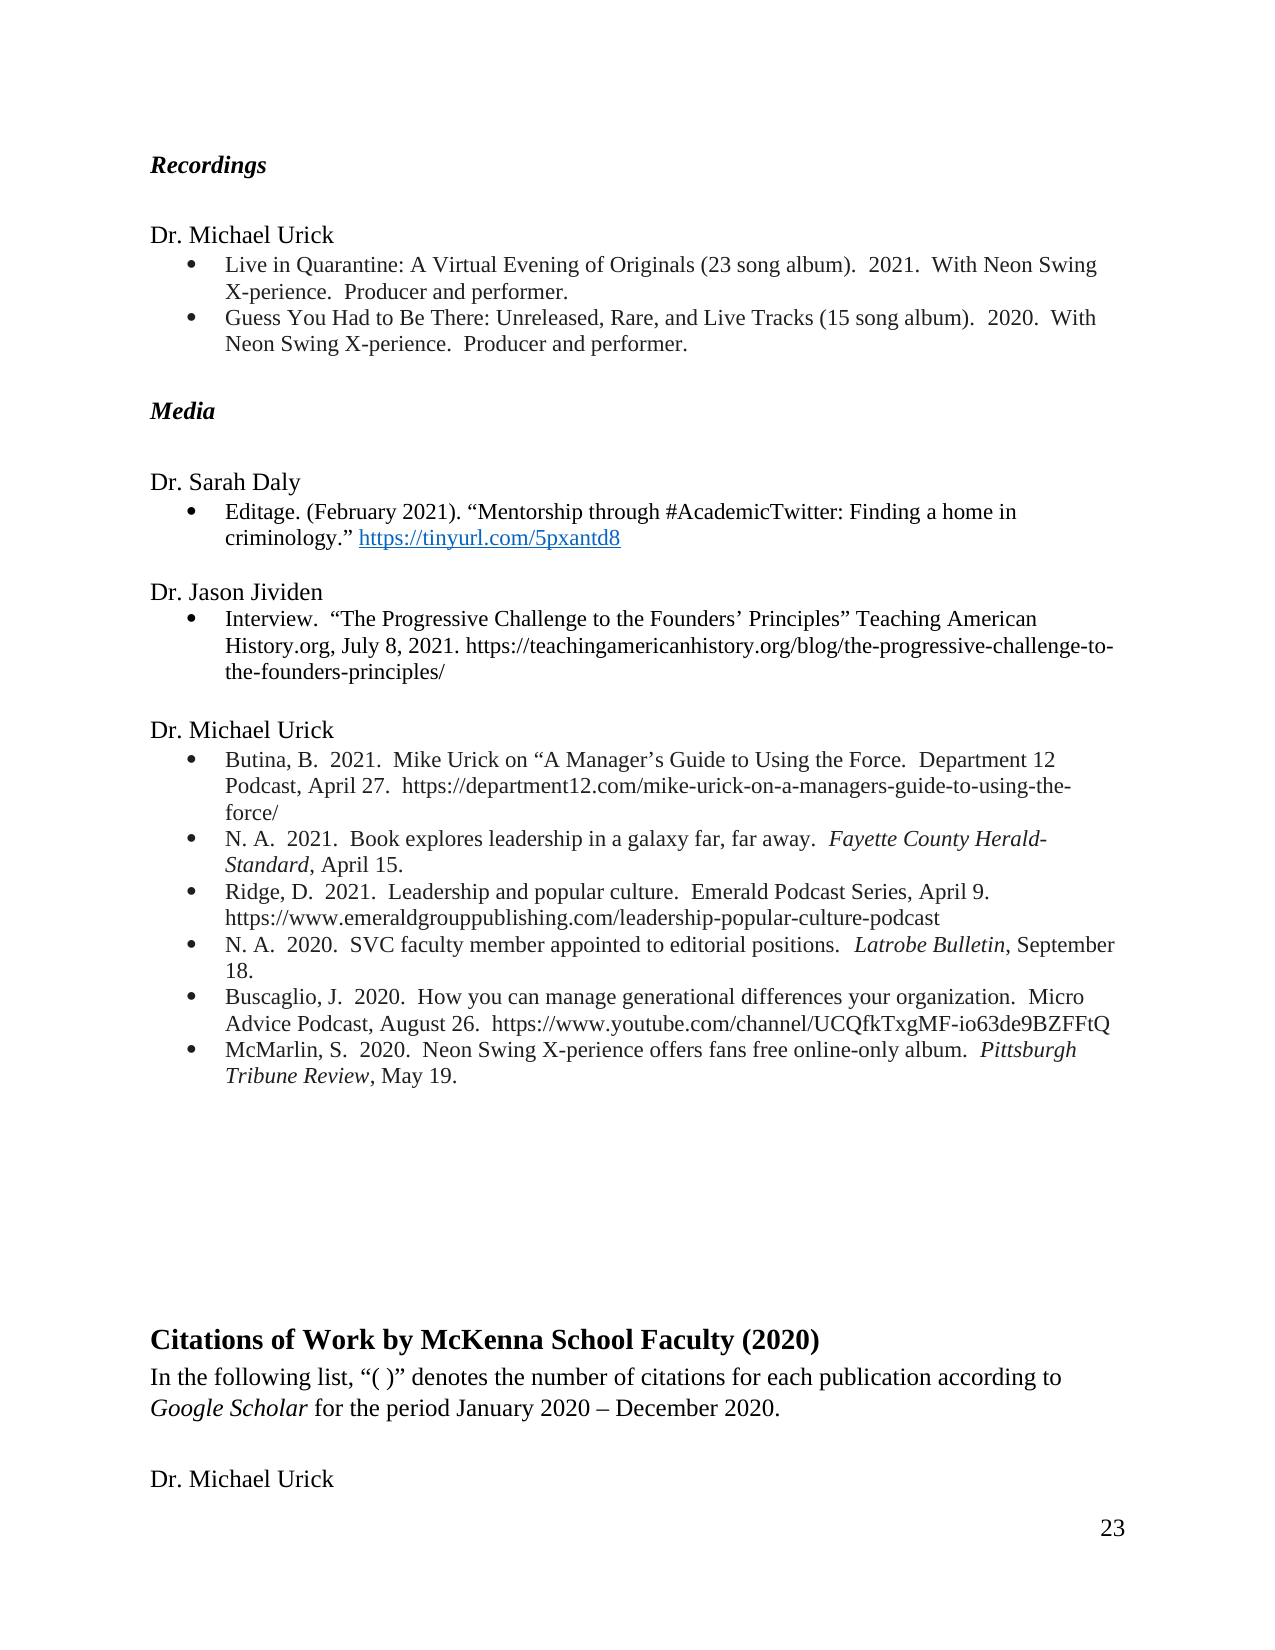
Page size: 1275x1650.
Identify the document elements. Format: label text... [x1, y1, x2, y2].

text Recordings [150, 150, 1125, 179]
list Editage. (February 2021). “Mentorship through #AcademicTwitter: Finding a home in criminology.” https://tinyurl.com/5pxantd8 [187, 498, 1125, 550]
text Dr. Michael Urick [150, 715, 1125, 744]
text Dr. Jason Jividen [150, 577, 1125, 606]
text Dr. Michael Urick [150, 1464, 1125, 1493]
list N. A. 2020. SVC faculty member appointed to editorial positions. Latrobe Bulletin, September 18. [187, 931, 1125, 983]
text In the following list, “( )” denotes the number of citations for each publication according to Google Scholar for the period January 2020 – December 2020. [150, 1362, 1125, 1422]
list Buscaglio, J. 2020. How you can manage generational differences your organization. Micro Advice Podcast, August 26. https://www.youtube.com/channel/UCQfkTxgMF-io63de9BZFFtQ [187, 983, 1125, 1036]
list Guess You Had to Be There: Unreleased, Rare, and Live Tracks (15 song album). 2020. With Neon Swing X-perience. Producer and performer. [187, 304, 1125, 357]
list Ridge, D. 2021. Leadership and popular culture. Emerald Podcast Series, April 9. https://www.emeraldgrouppublishing.com/leadership-popular-culture-podcast [187, 878, 1125, 931]
list Live in Quarantine: A Virtual Evening of Originals (23 song album). 2021. With Neon Swing X-perience. Producer and performer. [187, 251, 1125, 304]
subtitle Citations of Work by McKenna School Faculty (2020) [150, 1322, 1125, 1356]
text Media [150, 396, 1125, 425]
text Dr. Sarah Daly [150, 467, 1125, 495]
list McMarlin, S. 2020. Neon Swing X-perience offers fans free online-only album. Pittsburgh Tribune Review, May 19. [187, 1036, 1125, 1089]
list Interview. “The Progressive Challenge to the Founders’ Principles” Teaching American History.org, July 8, 2021. https://teachingamericanhistory.org/blog/the-progressive-challenge-to-the-founders-principles/ [187, 606, 1125, 684]
list Butina, B. 2021. Mike Urick on “A Manager’s Guide to Using the Force. Department 12 Podcast, April 27. https://department12.com/mike-urick-on-a-managers-guide-to-using-the-force/ [187, 746, 1125, 825]
list N. A. 2021. Book explores leadership in a galaxy far, far away. Fayette County Herald-Standard, April 15. [187, 825, 1125, 878]
text Dr. Michael Urick [150, 220, 1125, 249]
